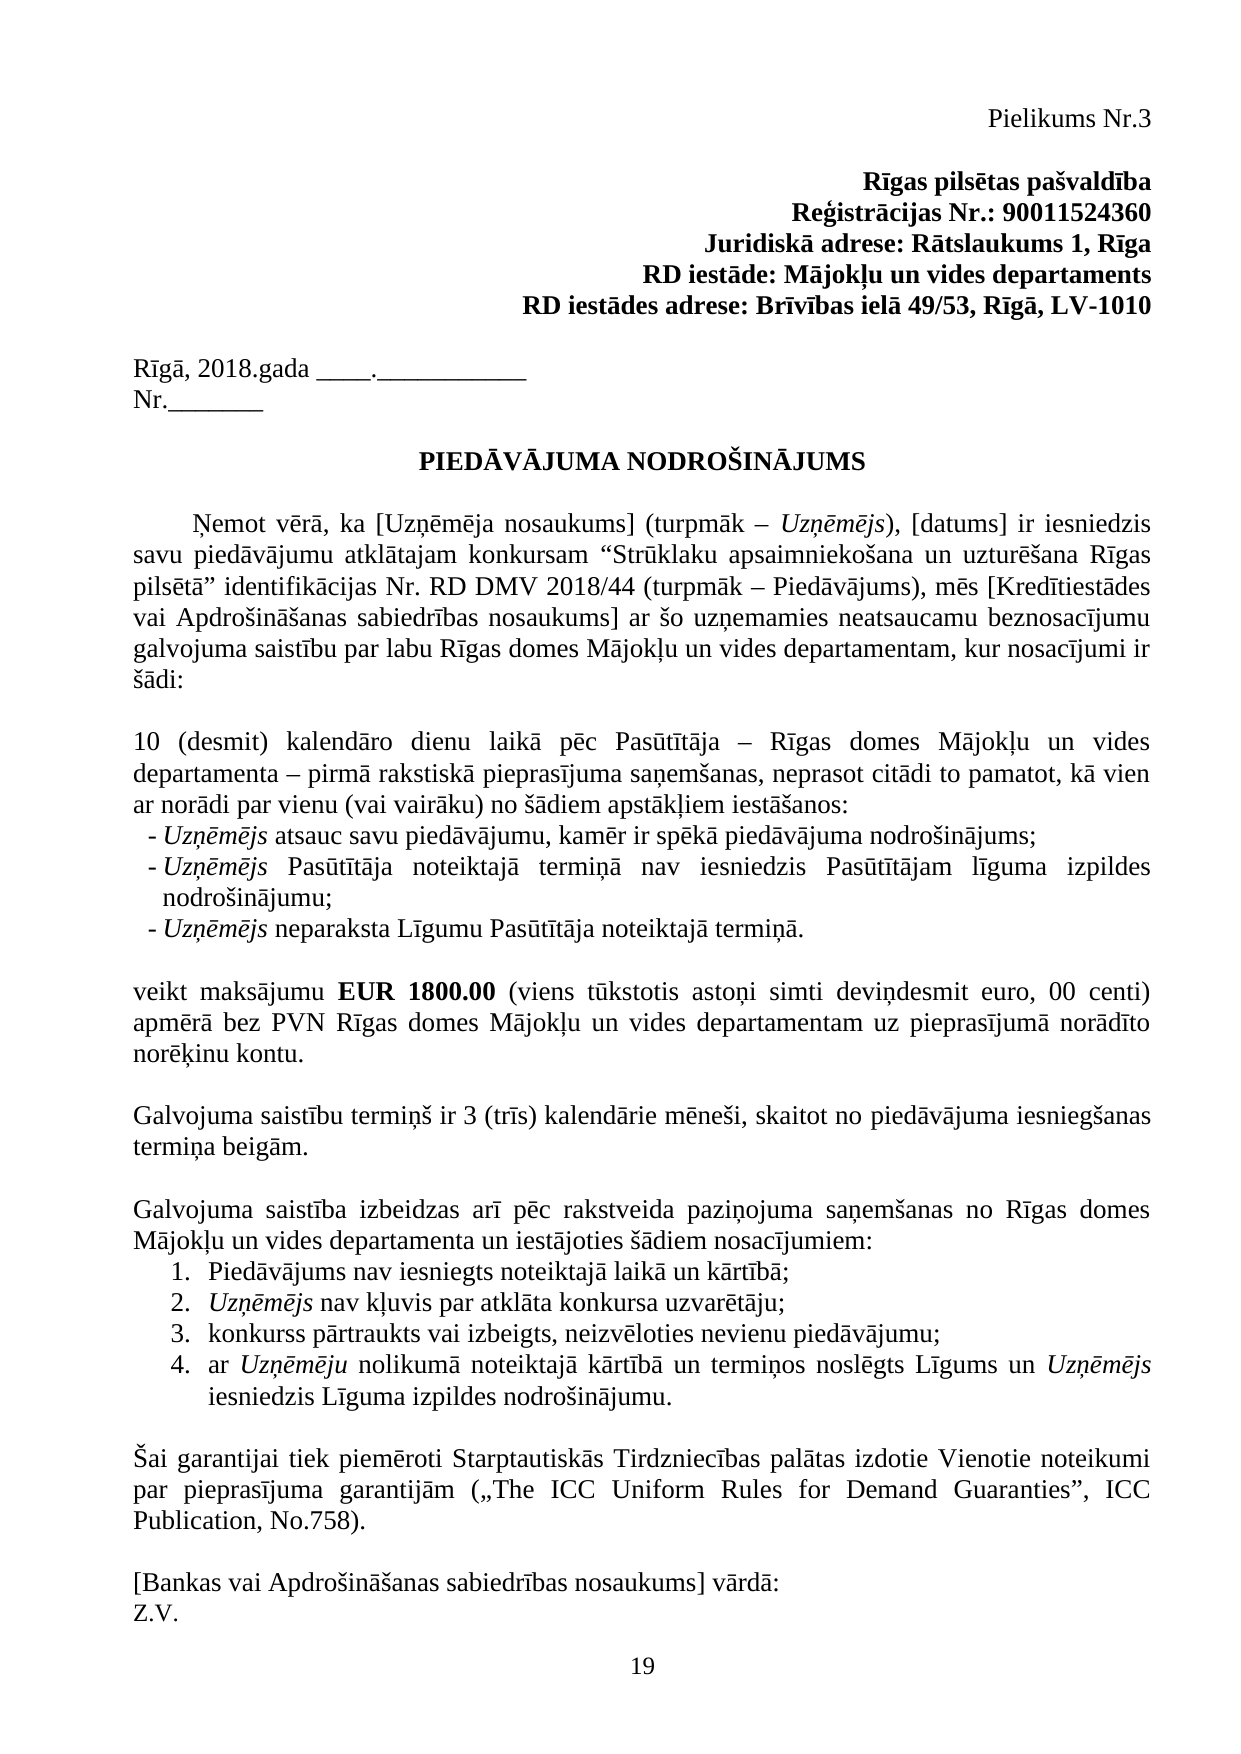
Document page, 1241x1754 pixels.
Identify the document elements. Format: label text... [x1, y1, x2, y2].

text PIEDĀVĀJUMA NODROŠINĀJUMS [133, 445, 1152, 476]
text Nr._______ [133, 383, 1152, 414]
text [Bankas vai Apdrošināšanas sabiedrības nosaukums] vārdā: [133, 1566, 1152, 1598]
list Uzņēmējs nav kļuvis par atklāta konkursa uzvarētāju; [170, 1286, 1152, 1317]
list Uzņēmējs neparaksta Līgumu Pasūtītāja noteiktajā termiņā. [148, 912, 1152, 943]
text Galvojuma saistība izbeidzas arī pēc rakstveida paziņojuma saņemšanas no Rīgas domes Mājokļu un vides departamenta un iestājoties šādiem nosacījumiem: [133, 1193, 1152, 1255]
text Z.V. [133, 1598, 1152, 1626]
text Rīgas pilsētas pašvaldība [133, 165, 1152, 196]
text Rīgā, 2018.gada ____.___________ [133, 352, 1152, 383]
text RD iestādes adrese: Brīvības ielā 49/53, Rīgā, LV-1010 [133, 289, 1152, 321]
text Reģistrācijas Nr.: 90011524360 [133, 196, 1152, 227]
list Uzņēmējs atsauc savu piedāvājumu, kamēr ir spēkā piedāvājuma nodrošinājums; [148, 819, 1152, 850]
text Galvojuma saistību termiņš ir 3 (trīs) kalendārie mēneši, skaitot no piedāvājuma iesniegšanas termiņa beigām. [133, 1099, 1152, 1162]
text Pielikums Nr.3 [133, 103, 1152, 134]
text 10 (desmit) kalendāro dienu laikā pēc Pasūtītāja – Rīgas domes Mājokļu un vides departamenta – pirmā rakstiskā pieprasījuma saņemšanas, neprasot citādi to pamatot, kā vien ar norādi par vienu (vai vairāku) no šādiem apstākļiem iestāšanos: [133, 726, 1152, 819]
list Piedāvājums nav iesniegts noteiktajā laikā un kārtībā; [170, 1255, 1152, 1286]
text veikt maksājumu EUR 1800.00 (viens tūkstotis astoņi simti deviņdesmit euro, 00 centi) apmērā bez PVN Rīgas domes Mājokļu un vides departamentam uz pieprasījumā norādīto norēķinu kontu. [133, 975, 1152, 1068]
list Uzņēmējs Pasūtītāja noteiktajā termiņā nav iesniedzis Pasūtītājam līguma izpildes nodrošinājumu; [148, 850, 1152, 912]
text Šai garantijai tiek piemēroti Starptautiskās Tirdzniecības palātas izdotie Vienotie noteikumi par pieprasījuma garantijām („The ICC Uniform Rules for Demand Guaranties”, ICC Publication, No.758). [133, 1442, 1152, 1535]
text RD iestāde: Mājokļu un vides departaments [133, 258, 1152, 289]
list konkurss pārtraukts vai izbeigts, neizvēloties nevienu piedāvājumu; [170, 1317, 1152, 1348]
text Ņemot vērā, ka [Uzņēmēja nosaukums] (turpmāk – Uzņēmējs), [datums] ir iesniedzis savu piedāvājumu atklātajam konkursam “Strūklaku apsaimniekošana un uzturēšana Rīgas pilsētā” identifikācijas Nr. RD DMV 2018/44 (turpmāk – Piedāvājums), mēs [Kredītiestādes vai Apdrošināšanas sabiedrības nosaukums] ar šo uzņemamies neatsaucamu beznosacījumu galvojuma saistību par labu Rīgas domes Mājokļu un vides departamentam, kur nosacījumi ir šādi: [133, 507, 1152, 694]
text Juridiskā adrese: Rātslaukums 1, Rīga [133, 227, 1152, 258]
list ar Uzņēmēju nolikumā noteiktajā kārtībā un termiņos noslēgts Līgums un Uzņēmējs iesniedzis Līguma izpildes nodrošinājumu. [170, 1348, 1152, 1411]
